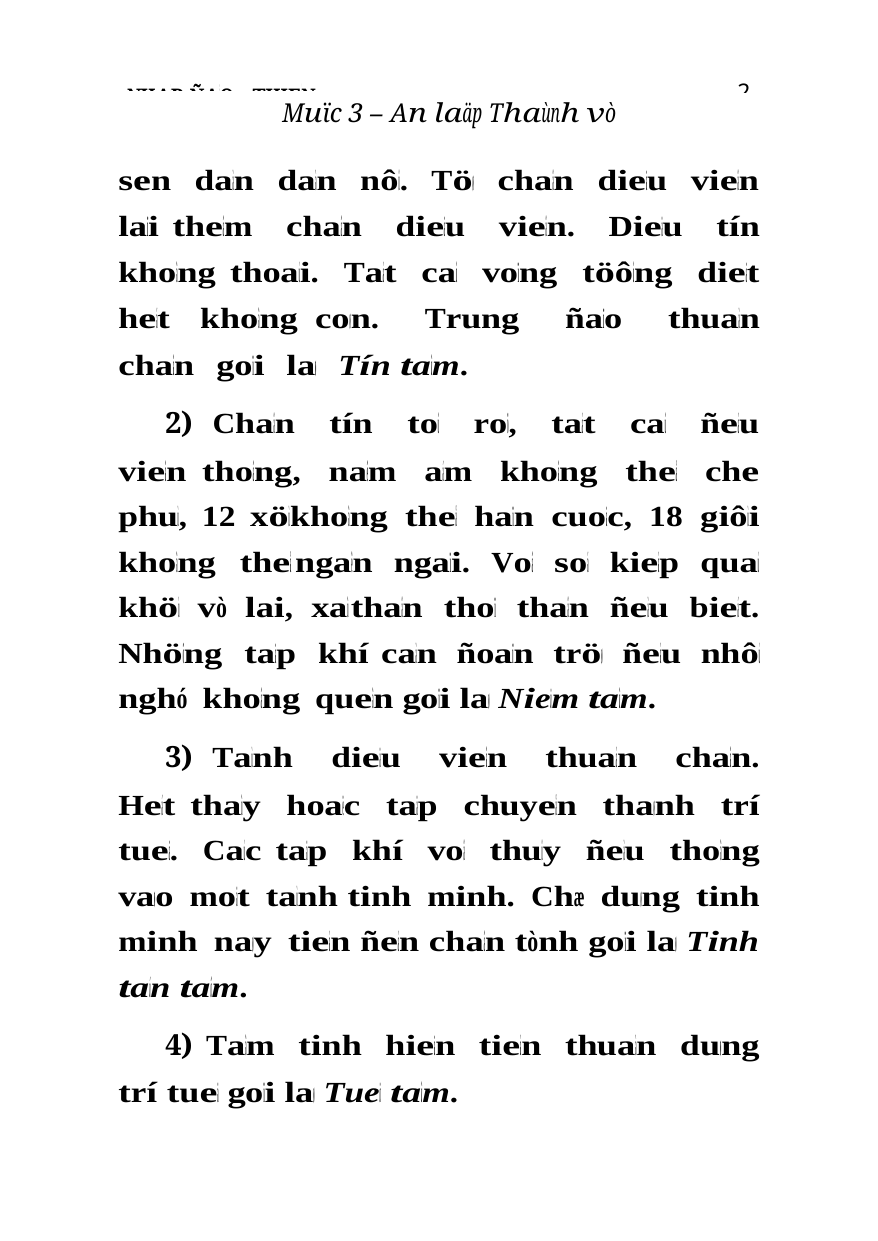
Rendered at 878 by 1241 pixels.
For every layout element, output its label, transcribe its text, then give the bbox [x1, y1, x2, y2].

text sen daàn daàn nôû. Töø chaân dieäu vieân laïi theâm chaân dieäu vieân. Dieäu tín khoâng thoaùi. Taát caû voïng töôûng dieät heát khoâng coøn. Trung ñaïo thuaàn chaân goïi laø Tín taâm. [118, 163, 760, 381]
text Muïc 3 – An laäp Thaùnh vò [138, 95, 760, 131]
list Taùnh dieäu vieân thuaàn chaân. Heát thaûy hoaëc taäp chuyeån thaønh trí tueä. Caùc taäp khí voâ thuûy ñeàu thoâng vaøo moät taùnh tinh minh. Chæ duøng tinh minh naøy tieán ñeán chaân tònh goïi laø Tinh taán taâm. [118, 736, 759, 1003]
list Chaân tín toû roõ, taát caû ñeàu vieân thoâng, naêm aám khoâng theå che phuù, 12 xöù khoâng theå haïn cuoäc, 18 giôùi khoâng theå ngaên ngaïi. Voâ soá kieáp quaù khöù vò lai, xaû thaân thoï thaân ñeàu bieát. Nhöõng taäp khí caàn ñoaïn tröø ñeàu nhôù nghó khoâng queân goïi laø Nieäm taâm. [118, 402, 760, 715]
list Taâm tinh hieän tieàn thuaàn duøng trí tueä goïi laø Tueä taâm. [118, 1024, 759, 1108]
